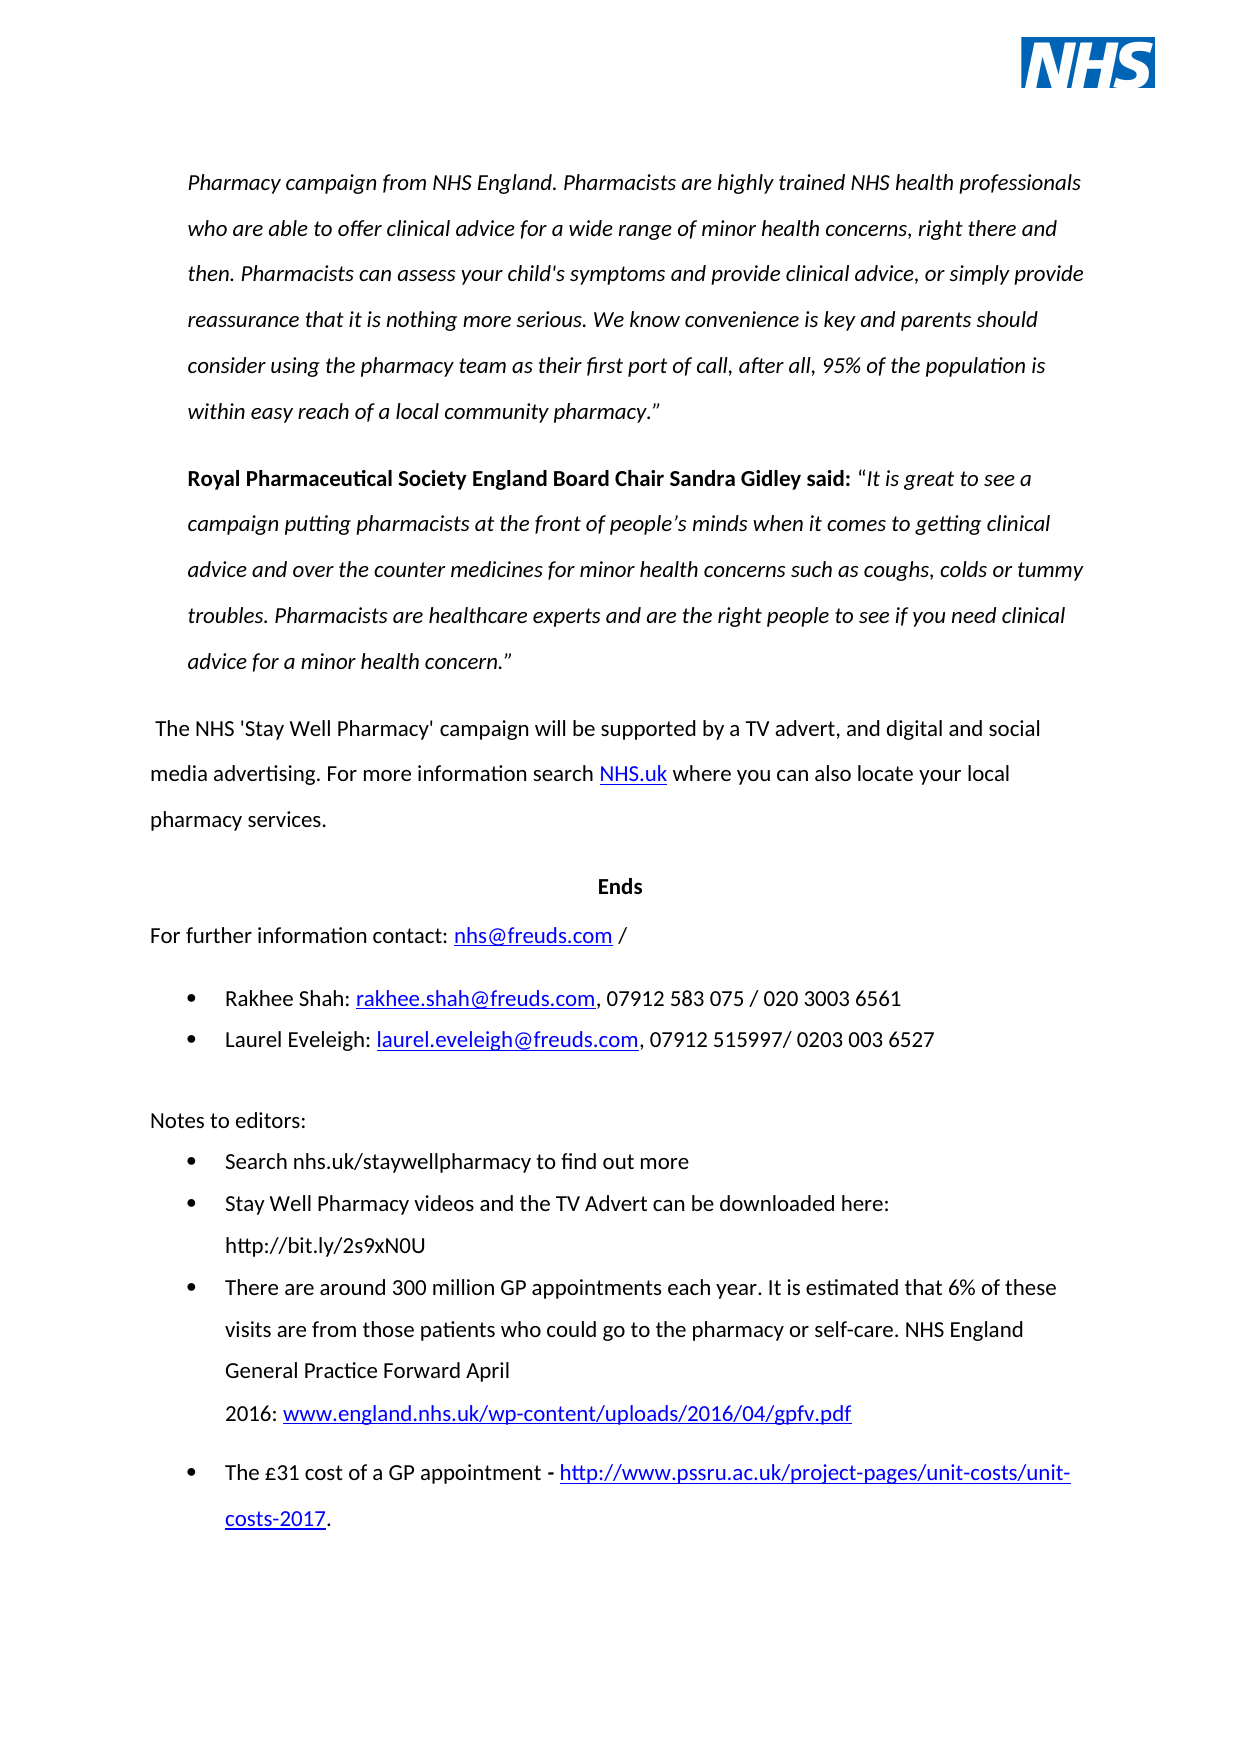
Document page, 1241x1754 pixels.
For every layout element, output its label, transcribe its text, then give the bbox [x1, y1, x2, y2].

list There are around 300 million GP appointments each year. It is estimated that 6% of these visits are from those patients who could go to the pharmacy or self-care. NHS England General Practice Forward April 2016: www.england.nhs.uk/wp-content/uploads/2016/04/gpfv.pdf [187, 1273, 1090, 1427]
list The £31 cost of a GP appointment - http://www.pssru.ac.uk/project-pages/unit-costs/unit-costs-2017. [187, 1441, 1090, 1532]
list Laurel Eveleigh: laurel.eveleigh@freuds.com, 07912 515997/ 0203 003 6527 [187, 1026, 1090, 1054]
list Search nhs.uk/staywellpharmacy to find out more [187, 1147, 1090, 1175]
text The NHS 'Stay Well Pharmacy' campaign will be supported by a TV advert, and digital and social media advertising. For more information search NHS.uk where you can also locate your local pharmacy services. [150, 696, 1090, 833]
text Royal Pharmaceutical Society England Board Chair Sandra Gidley said: “It is great to see a campaign putting pharmacists at the front of people’s minds when it comes to getting clinical advice and over the counter medicines for minor health concerns such as coughs, colds or tummy troubles. Pharmacists are healthcare experts and are the right people to see if you need clinical advice for a minor health concern.” [187, 446, 1090, 675]
list Stay Well Pharmacy videos and the TV Advert can be downloaded here: http://bit.ly/2s9xN0U [187, 1189, 1090, 1259]
list Rakhee Shah: rakhee.shah@freuds.com, 07912 583 075 / 020 3003 6561 [187, 984, 1090, 1012]
text Ends [150, 854, 1090, 900]
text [187, 150, 1090, 425]
text Notes to editors: [150, 1088, 1090, 1134]
text For further information contact: nhs@freuds.com / [150, 921, 1090, 949]
picture [1021, 37, 1155, 88]
